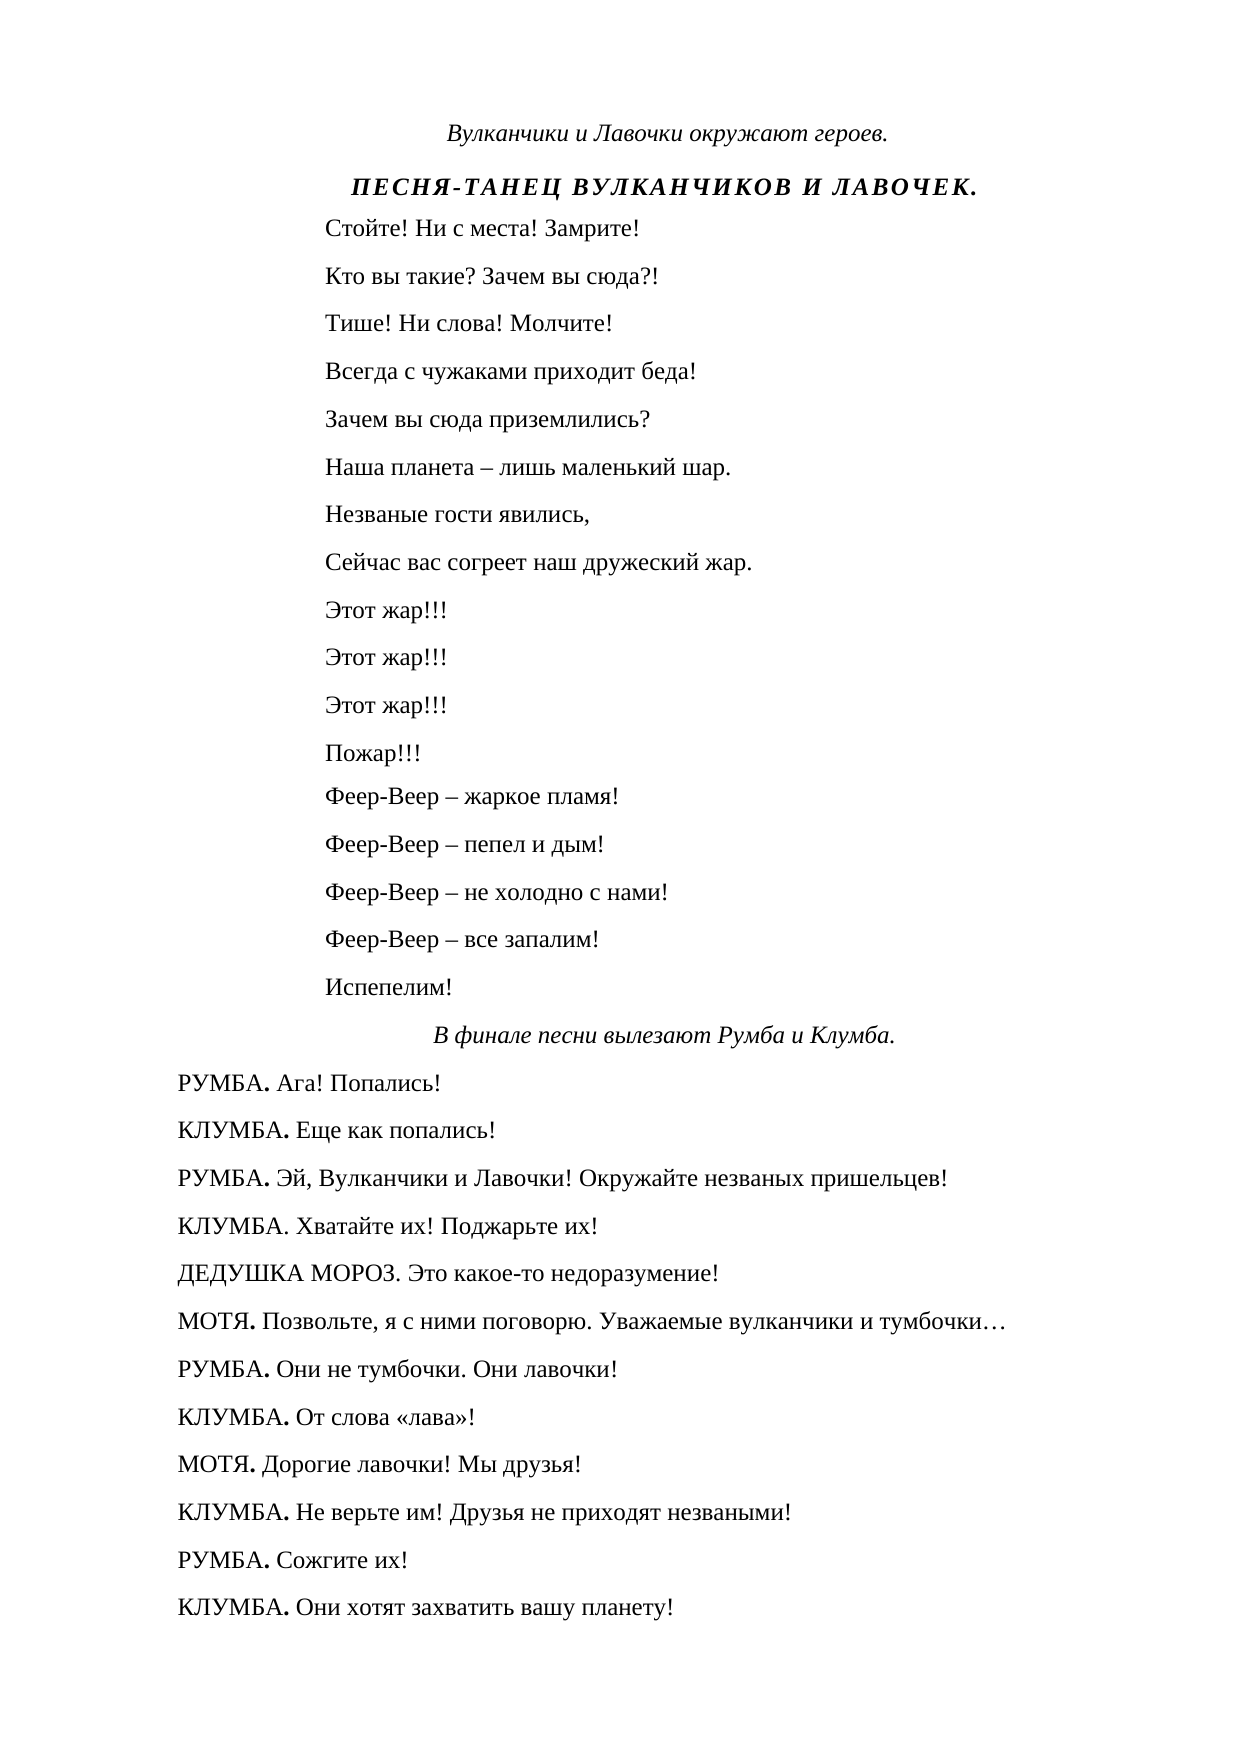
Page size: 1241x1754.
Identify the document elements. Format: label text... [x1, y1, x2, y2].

text Зачем вы сюда приземлились? [325, 404, 1152, 433]
text Мотя. Позвольте, я с ними поговорю. Уважаемые вулканчики и тумбочки… [177, 1306, 1152, 1335]
text Кто вы такие? Зачем вы сюда?! [325, 261, 1152, 289]
text ДедУШКА Мороз. Это какое-то недоразумение! [177, 1258, 1152, 1287]
text Стойте! Ни с места! Замрите! [325, 213, 1152, 242]
text Клумба. Еще как попались! [177, 1115, 1152, 1144]
text ПЕСНЯ-ТАНЕЦ ВУЛКАНЧИКОВ И ЛАВОЧЕК. [177, 172, 1152, 201]
text Этот жар!!! [325, 642, 1152, 671]
text Клумба. От слова «лава»! [177, 1402, 1152, 1430]
text Румба. Они не тумбочки. Они лавочки! [177, 1354, 1152, 1383]
text Румба. Сожгите их! [177, 1545, 1152, 1573]
text Румба. Ага! Попались! [177, 1068, 1152, 1096]
text Клумба. Не верьте им! Друзья не приходят незваными! [177, 1497, 1152, 1526]
text Тише! Ни слова! Молчите! [325, 308, 1152, 337]
text Этот жар!!! [325, 595, 1152, 623]
text Феер-Веер – все запалим! [325, 924, 1152, 953]
text Феер-Веер – не холодно с нами! [325, 877, 1152, 906]
text Клумба. Хватайте их! Поджарьте их! [177, 1211, 1152, 1239]
text Феер-Веер – пепел и дым! [325, 829, 1152, 858]
text В финале песни вылезают Румба и Клумба. [177, 1020, 1152, 1049]
text Пожар!!! [325, 738, 1152, 767]
text Испепелим! [325, 972, 1152, 1001]
text Наша планета – лишь маленький шар. [325, 452, 1152, 480]
text Незваные гости явились, [325, 499, 1152, 528]
text Румба. Эй, Вулканчики и Лавочки! Окружайте незваных пришельцев! [177, 1163, 1152, 1192]
text Этот жар!!! [325, 690, 1152, 719]
text Феер-Веер – жаркое пламя! [325, 781, 1152, 810]
text Вулканчики и Лавочки окружают героев. [177, 118, 1152, 147]
text Клумба. Они хотят захватить вашу планету! [177, 1592, 1152, 1621]
text Сейчас вас согреет наш дружеский жар. [325, 547, 1152, 576]
text Мотя. Дорогие лавочки! Мы друзья! [177, 1449, 1152, 1478]
text Всегда с чужаками приходит беда! [325, 356, 1152, 385]
